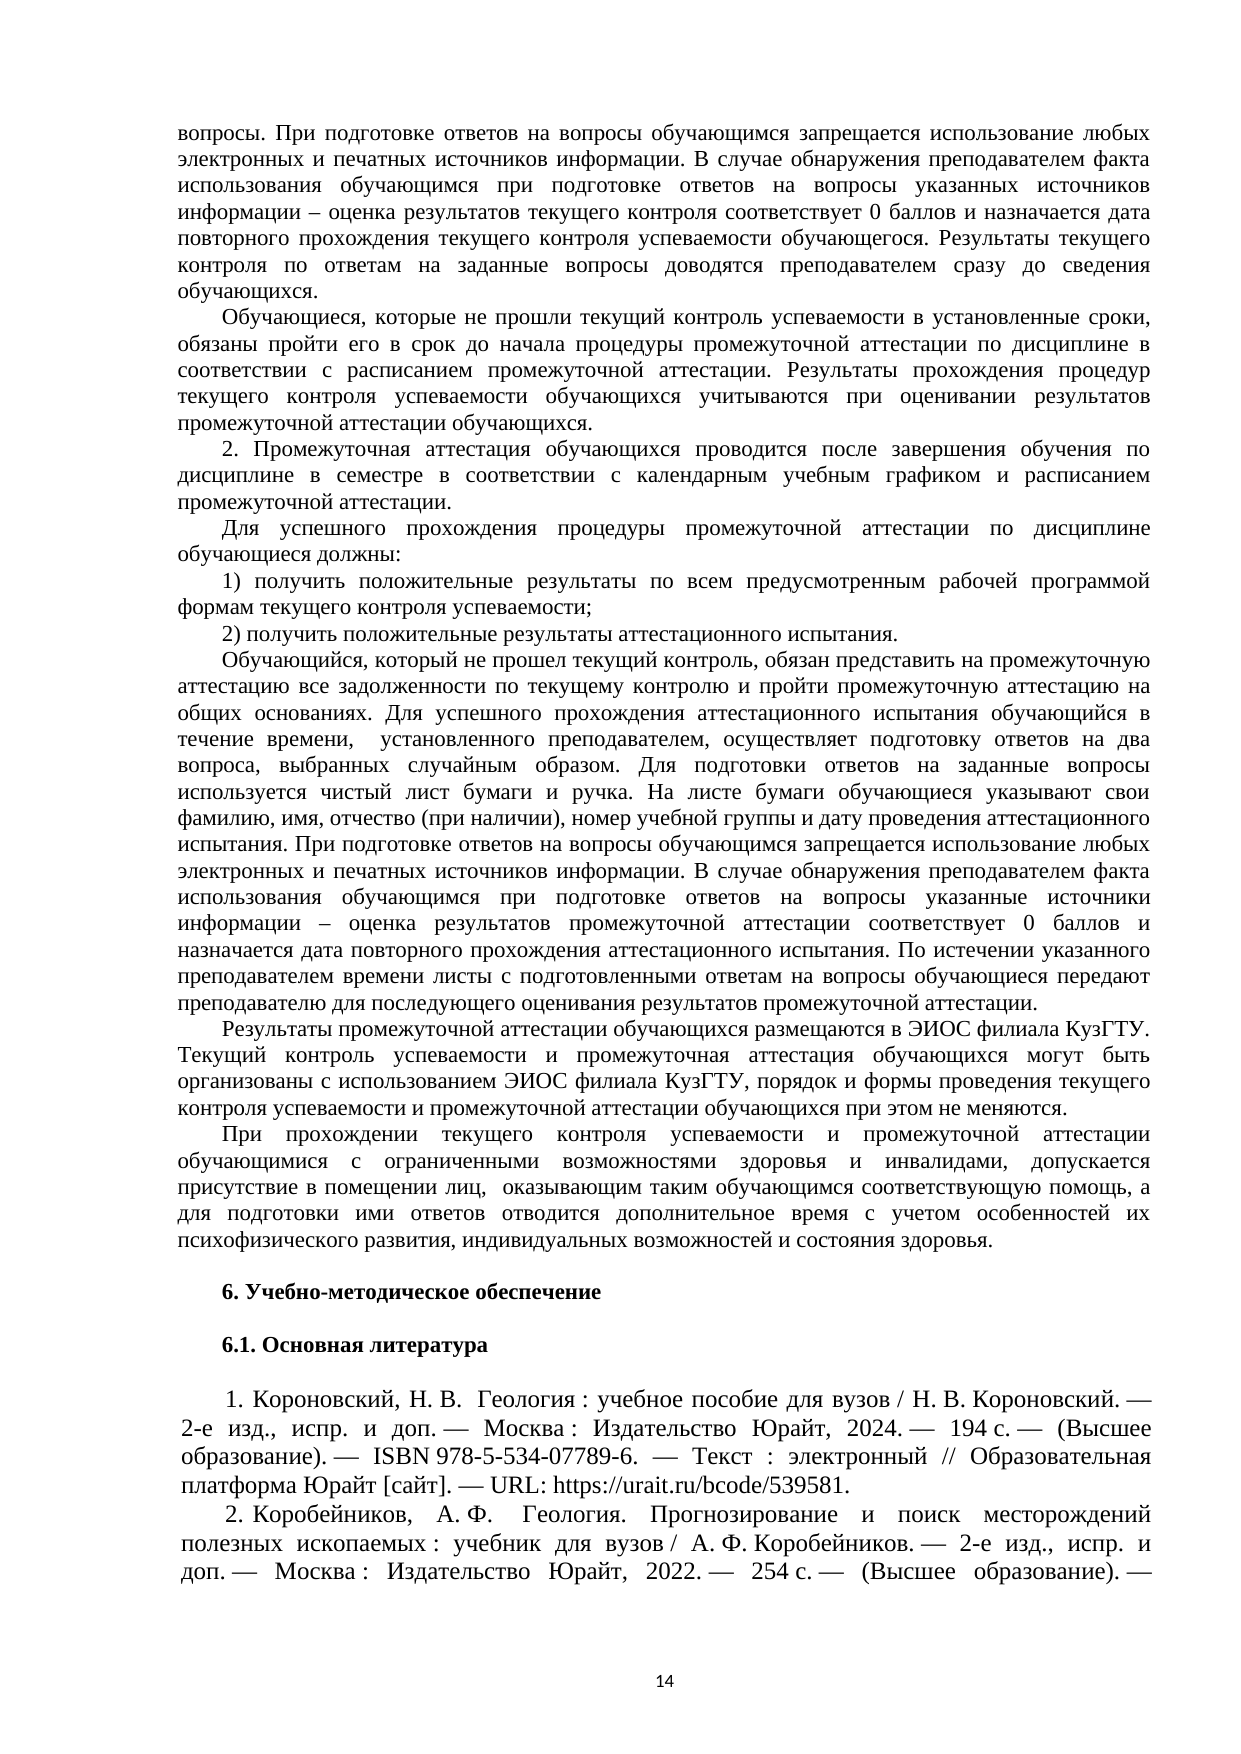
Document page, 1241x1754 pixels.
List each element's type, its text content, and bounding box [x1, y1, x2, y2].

text 1) получить положительные результаты по всем предусмотренным рабочей программой формам текущего контроля успеваемости; [177, 567, 1152, 619]
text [177, 119, 1152, 303]
text 6. Учебно-методическое обеспечение [222, 1278, 1152, 1305]
text При прохождении текущего контроля успеваемости и промежуточной аттестации обучающимися с ограниченными возможностями здоровья и инвалидами, допускается присутствие в помещении лиц, оказывающим таким обучающимся соответствующую помощь, а для подготовки ими ответов отводится дополнительное время с учетом особенностей их психофизического развития, индивидуальных возможностей и состояния здоровья. [177, 1120, 1152, 1252]
text Для успешного прохождения процедуры промежуточной аттестации по дисциплине обучающиеся должны: [177, 514, 1152, 567]
text 6.1. Основная литература [177, 1331, 1152, 1357]
text 2) получить положительные результаты аттестационного испытания. [177, 619, 1152, 646]
text Результаты промежуточной аттестации обучающихся размещаются в ЭИОС филиала КузГТУ. Текущий контроль успеваемости и промежуточная аттестация обучающихся могут быть организованы с использованием ЭИОС филиала КузГТУ, порядок и формы проведения текущего контроля успеваемости и промежуточной аттестации обучающихся при этом не меняются. [177, 1015, 1152, 1120]
text Обучающиеся, которые не прошли текущий контроль успеваемости в установленные сроки, обязаны пройти его в срок до начала процедуры промежуточной аттестации по дисциплине в соответствии с расписанием промежуточной аттестации. Результаты прохождения процедур текущего контроля успеваемости обучающихся учитываются при оценивании результатов промежуточной аттестации обучающихся. [177, 303, 1152, 435]
text 2. Промежуточная аттестация обучающихся проводится после завершения обучения по дисциплине в семестре в соответствии с календарным учебным графиком и расписанием промежуточной аттестации. [177, 435, 1152, 514]
text Обучающийся, который не прошел текущий контроль, обязан представить на промежуточную аттестацию все задолженности по текущему контролю и пройти промежуточную аттестацию на общих основаниях. Для успешного прохождения аттестационного испытания обучающийся в течение времени, установленного преподавателем, осуществляет подготовку ответов на два вопроса, выбранных случайным образом. Для подготовки ответов на заданные вопросы используется чистый лист бумаги и ручка. На листе бумаги обучающиеся указывают свои фамилию, имя, отчество (при наличии), номер учебной группы и дату проведения аттестационного испытания. При подготовке ответов на вопросы обучающимся запрещается использование любых электронных и печатных источников информации. В случае обнаружения преподавателем факта использования обучающимся при подготовке ответов на вопросы указанные источники информации – оценка результатов промежуточной аттестации соответствует 0 баллов и назначается дата повторного прохождения аттестационного испытания. По истечении указанного преподавателем времени листы с подготовленными ответам на вопросы обучающиеся передают преподавателю для последующего оценивания результатов промежуточной аттестации. [177, 646, 1152, 1015]
list Короновский, Н. В. Геология : учебное пособие для вузов / Н. В. Короновский. — 2-е изд., испр. и доп. — Москва : Издательство Юрайт, 2024. — 194 с. — (Высшее образование). — ISBN 978-5-534-07789-6. — Текст : электронный // Образовательная платформа Юрайт [сайт]. — URL: https://urait.ru/bcode/539581. [181, 1384, 1152, 1499]
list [181, 1499, 1152, 1585]
